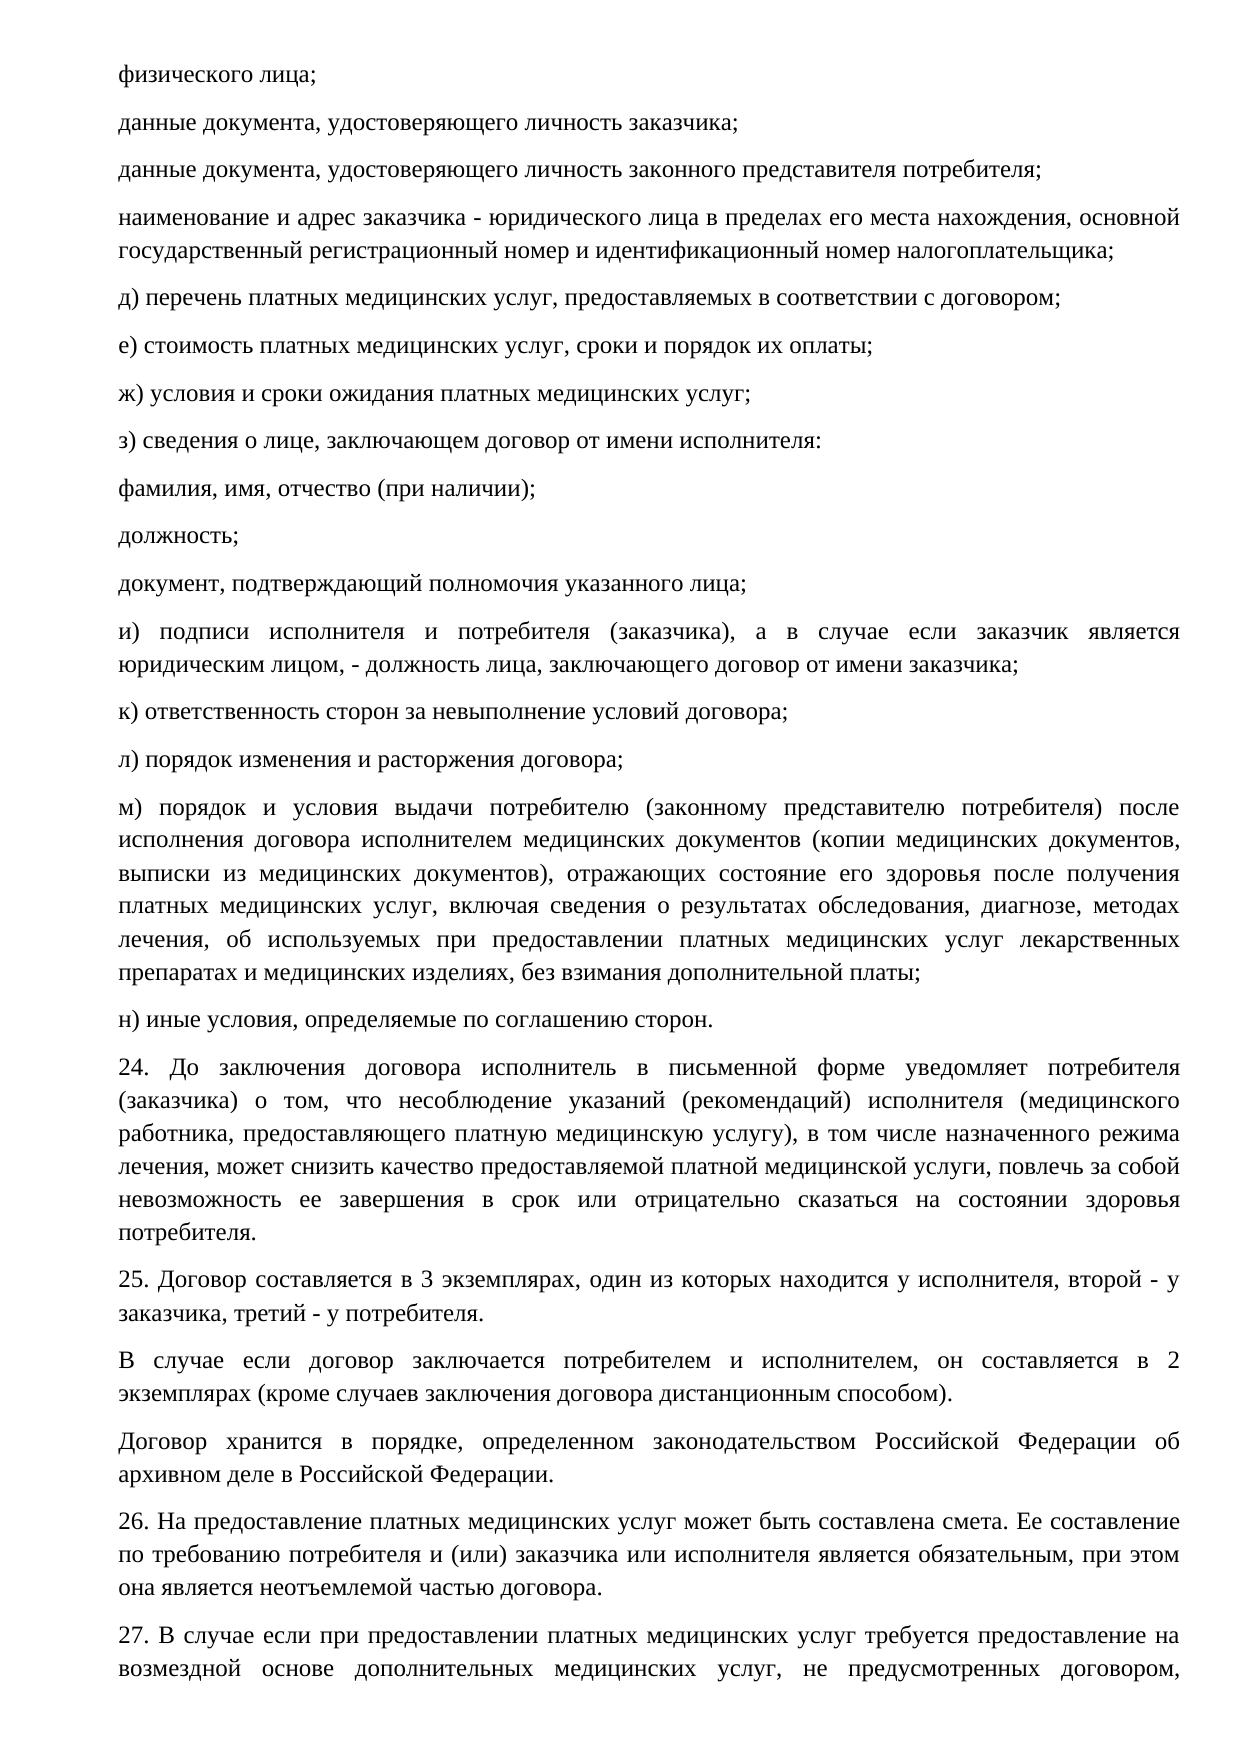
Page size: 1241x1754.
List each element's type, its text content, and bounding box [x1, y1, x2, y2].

text к) ответственность сторон за невыполнение условий договора; [118, 696, 1181, 725]
text и) подписи исполнителя и потребителя (заказчика), а в случае если заказчик является юридическим лицом, - должность лица, заключающего договор от имени заказчика; [118, 616, 1181, 677]
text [118, 1620, 1181, 1682]
text 26. На предоставление платных медицинских услуг может быть составлена смета. Ее составление по требованию потребителя и (или) заказчика или исполнителя является обязательным, при этом она является неотъемлемой частью договора. [118, 1506, 1181, 1601]
text фамилия, имя, отчество (при наличии); [118, 473, 1181, 502]
text данные документа, удостоверяющего личность законного представителя потребителя; [118, 154, 1181, 183]
text н) иные условия, определяемые по соглашению сторон. [118, 1004, 1181, 1033]
text должность; [118, 521, 1181, 549]
text ж) условия и сроки ожидания платных медицинских услуг; [118, 378, 1181, 406]
text наименование и адрес заказчика - юридического лица в пределах его места нахождения, основной государственный регистрационный номер и идентификационный номер налогоплательщика; [118, 202, 1181, 264]
text е) стоимость платных медицинских услуг, сроки и порядок их оплаты; [118, 330, 1181, 359]
text В случае если договор заключается потребителем и исполнителем, он составляется в 2 экземплярах (кроме случаев заключения договора дистанционным способом). [118, 1345, 1181, 1407]
text документ, подтверждающий полномочия указанного лица; [118, 568, 1181, 597]
text д) перечень платных медицинских услуг, предоставляемых в соответствии с договором; [118, 282, 1181, 311]
text данные документа, удостоверяющего личность заказчика; [118, 107, 1181, 135]
text 24. До заключения договора исполнитель в письменной форме уведомляет потребителя (заказчика) о том, что несоблюдение указаний (рекомендаций) исполнителя (медицинского работника, предоставляющего платную медицинскую услугу), в том числе назначенного режима лечения, может снизить качество предоставляемой платной медицинской услуги, повлечь за собой невозможность ее завершения в срок или отрицательно сказаться на состоянии здоровья потребителя. [118, 1052, 1181, 1246]
text з) сведения о лице, заключающем договор от имени исполнителя: [118, 425, 1181, 454]
text Договор хранится в порядке, определенном законодательством Российской Федерации об архивном деле в Российской Федерации. [118, 1426, 1181, 1488]
text л) порядок изменения и расторжения договора; [118, 744, 1181, 773]
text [118, 59, 1181, 88]
text м) порядок и условия выдачи потребителю (законному представителю потребителя) после исполнения договора исполнителем медицинских документов (копии медицинских документов, выписки из медицинских документов), отражающих состояние его здоровья после получения платных медицинских услуг, включая сведения о результатах обследования, диагнозе, методах лечения, об используемых при предоставлении платных медицинских услуг лекарственных препаратах и медицинских изделиях, без взимания дополнительной платы; [118, 792, 1181, 985]
text 25. Договор составляется в 3 экземплярах, один из которых находится у исполнителя, второй - у заказчика, третий - у потребителя. [118, 1264, 1181, 1326]
